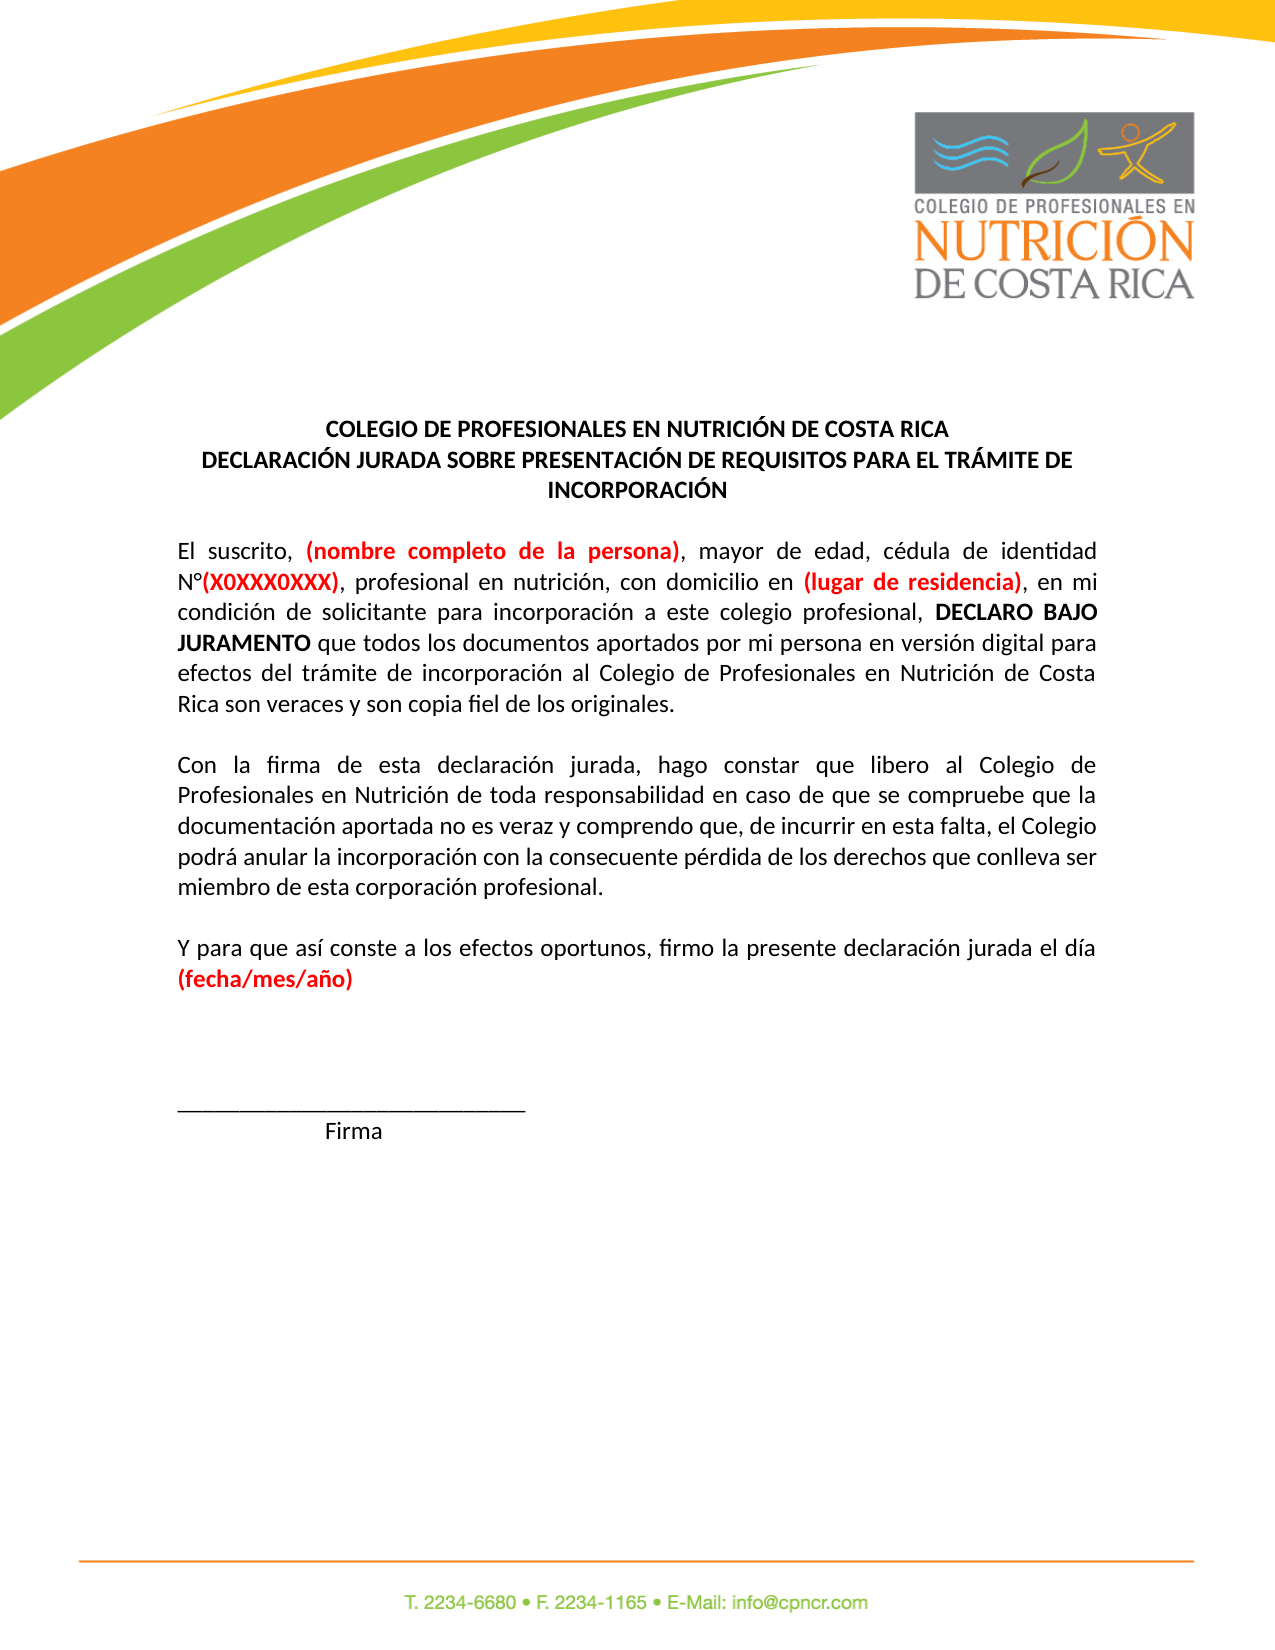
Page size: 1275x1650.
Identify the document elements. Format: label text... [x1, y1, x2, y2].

picture [0, 0, 1275, 1650]
text COLEGIO DE PROFESIONALES EN NUTRICIÓN DE COSTA RICA [177, 413, 1098, 444]
text Firma [177, 1115, 1098, 1146]
text El suscrito, (nombre completo de la persona), mayor de edad, cédula de identidad N°(X0XXX0XXX), profesional en nutrición, con domicilio en (lugar de residencia), en mi condición de solicitante para incorporación a este colegio profesional, DECLARO BAJO JURAMENTO que todos los documentos aportados por mi persona en versión digital para efectos del trámite de incorporación al Colegio de Profesionales en Nutrición de Costa Rica son veraces y son copia fiel de los originales. [177, 536, 1098, 719]
text Y para que así conste a los efectos oportunos, firmo la presente declaración jurada el día (fecha/mes/año) [177, 932, 1098, 993]
text ____________________________ [177, 1085, 1098, 1115]
text DECLARACIÓN JURADA SOBRE PRESENTACIÓN DE REQUISITOS PARA EL TRÁMITE DE INCORPORACIÓN [177, 444, 1098, 505]
text Con la firma de esta declaración jurada, hago constar que libero al Colegio de Profesionales en Nutrición de toda responsabilidad en caso de que se compruebe que la documentación aportada no es veraz y comprendo que, de incurrir en esta falta, el Colegio podrá anular la incorporación con la consecuente pérdida de los derechos que conlleva ser miembro de esta corporación profesional. [177, 749, 1098, 902]
